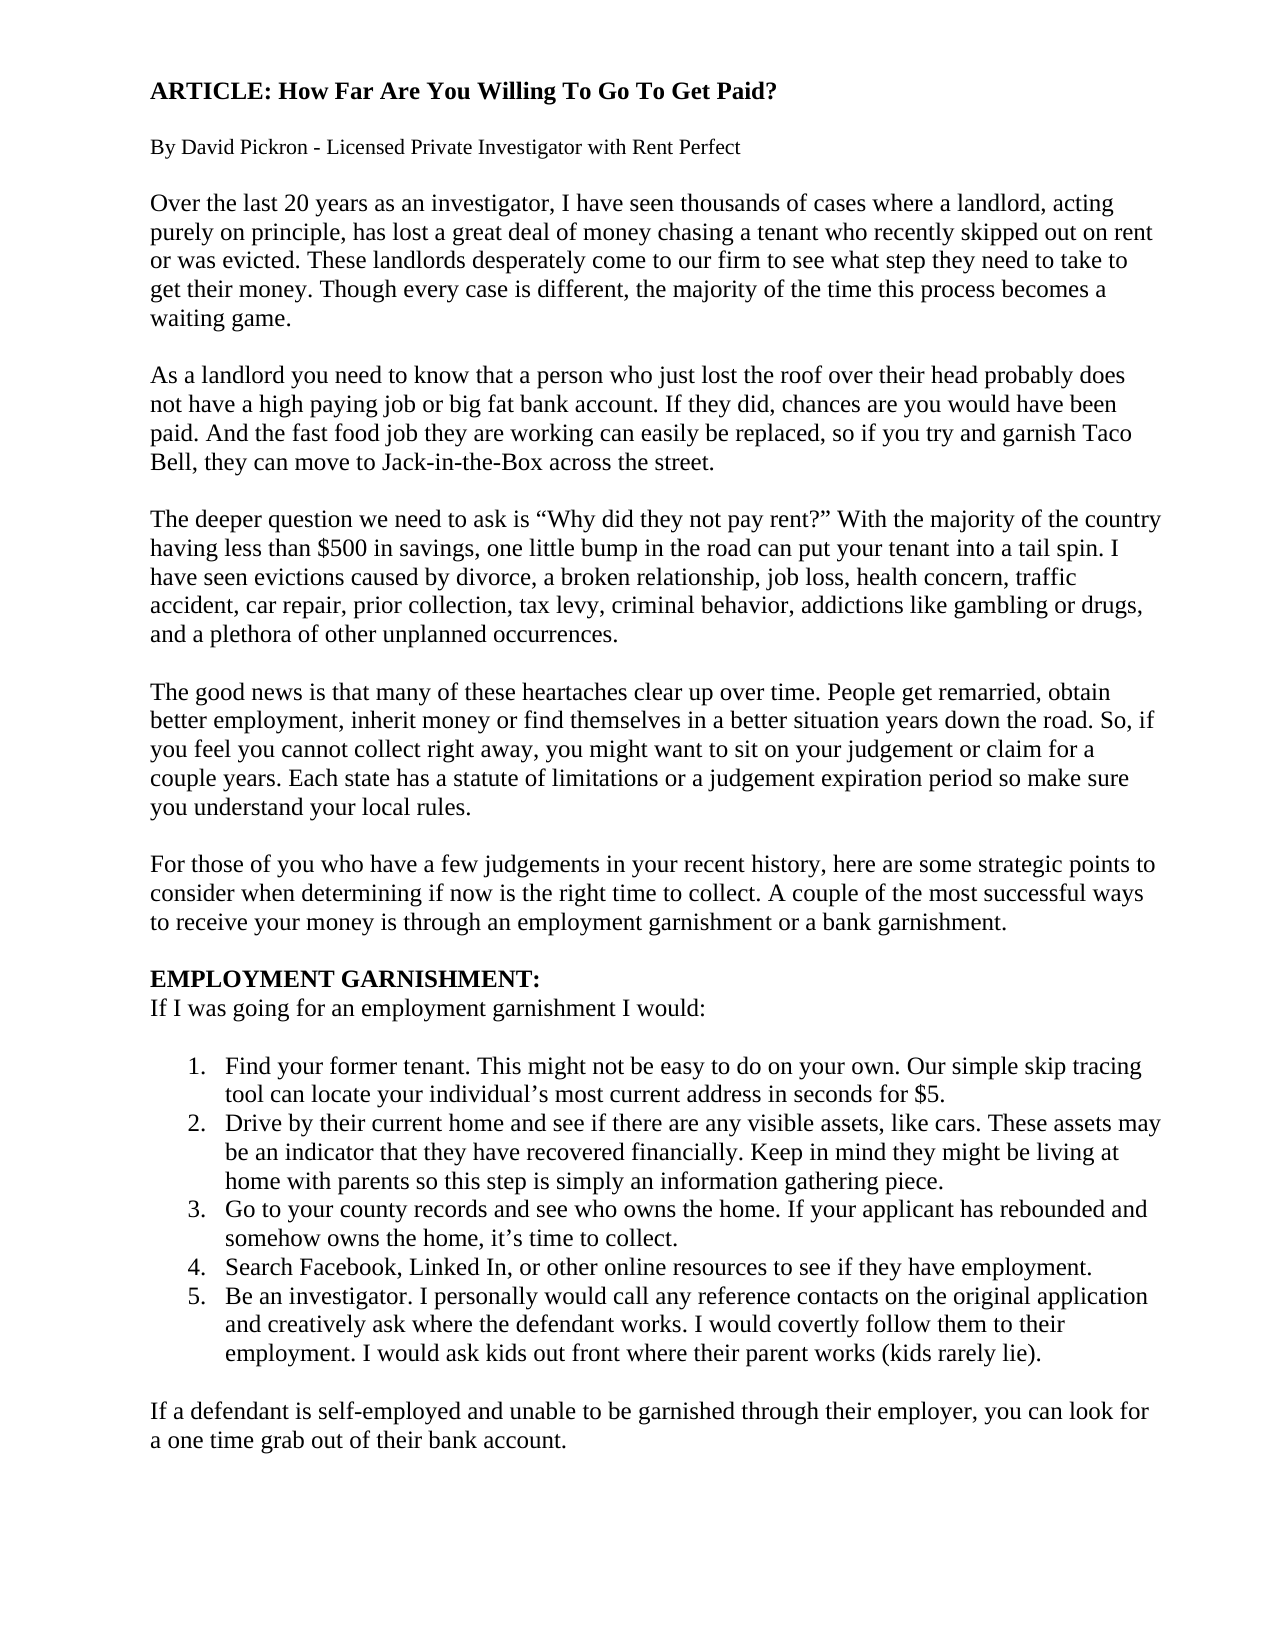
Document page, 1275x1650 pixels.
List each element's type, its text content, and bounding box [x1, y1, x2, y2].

list Find your former tenant. This might not be easy to do on your own. Our simple skip tracing tool can locate your individual’s most current address in seconds for $5. [187, 1051, 1162, 1108]
list Be an investigator. I personally would call any reference contacts on the original application and creatively ask where the defendant works. I would covertly follow them to their employment. I would ask kids out front where their parent works (kids rarely lie). [187, 1281, 1162, 1367]
text ARTICLE: How Far Are You Willing To Go To Get Paid? [150, 76, 1162, 105]
list Go to your county records and see who owns the home. If your applicant has rebounded and somehow owns the home, it’s time to collect. [187, 1194, 1162, 1252]
list Search Facebook, Linked In, or other online resources to see if they have employment. [187, 1252, 1162, 1281]
list Drive by their current home and see if there are any visible assets, like cars. These assets may be an indicator that they have recovered financially. Keep in mind they might be living at home with parents so this step is simply an information gathering piece. [187, 1108, 1162, 1194]
text By David Pickron - Licensed Private Investigator with Rent Perfect Over the last 20 years as an investigator, I have seen thousands of cases where a landlord, acting purely on principle, has lost a great deal of money chasing a tenant who recently skipped out on rent or was evicted. These landlords desperately come to our firm to see what step they need to take to get their money. Though every case is different, the majority of the time this process becomes a waiting game. As a landlord you need to know that a person who just lost the roof over their head probably does not have a high paying job or big fat bank account. If they did, chances are you would have been paid. And the fast food job they are working can easily be replaced, so if you try and garnish Taco Bell, they can move to Jack-in-the-Box across the street. The deeper question we need to ask is “Why did they not pay rent?” With the majority of the country having less than $500 in savings, one little bump in the road can put your tenant into a tail spin. I have seen evictions caused by divorce, a broken relationship, job loss, health concern, traffic accident, car repair, prior collection, tax levy, criminal behavior, addictions like gambling or drugs, and a plethora of other unplanned occurrences. The good news is that many of these heartaches clear up over time. People get remarried, obtain better employment, inherit money or find themselves in a better situation years down the road. So, if you feel you cannot collect right away, you might want to sit on your judgement or claim for a couple years. Each state has a statute of limitations or a judgement expiration period so make sure you understand your local rules. For those of you who have a few judgements in your recent history, here are some strategic points to consider when determining if now is the right time to collect. A couple of the most successful ways to receive your money is through an employment garnishment or a bank garnishment. EMPLOYMENT GARNISHMENT: If I was going for an employment garnishment I would: [150, 134, 1162, 1022]
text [150, 1396, 1162, 1482]
